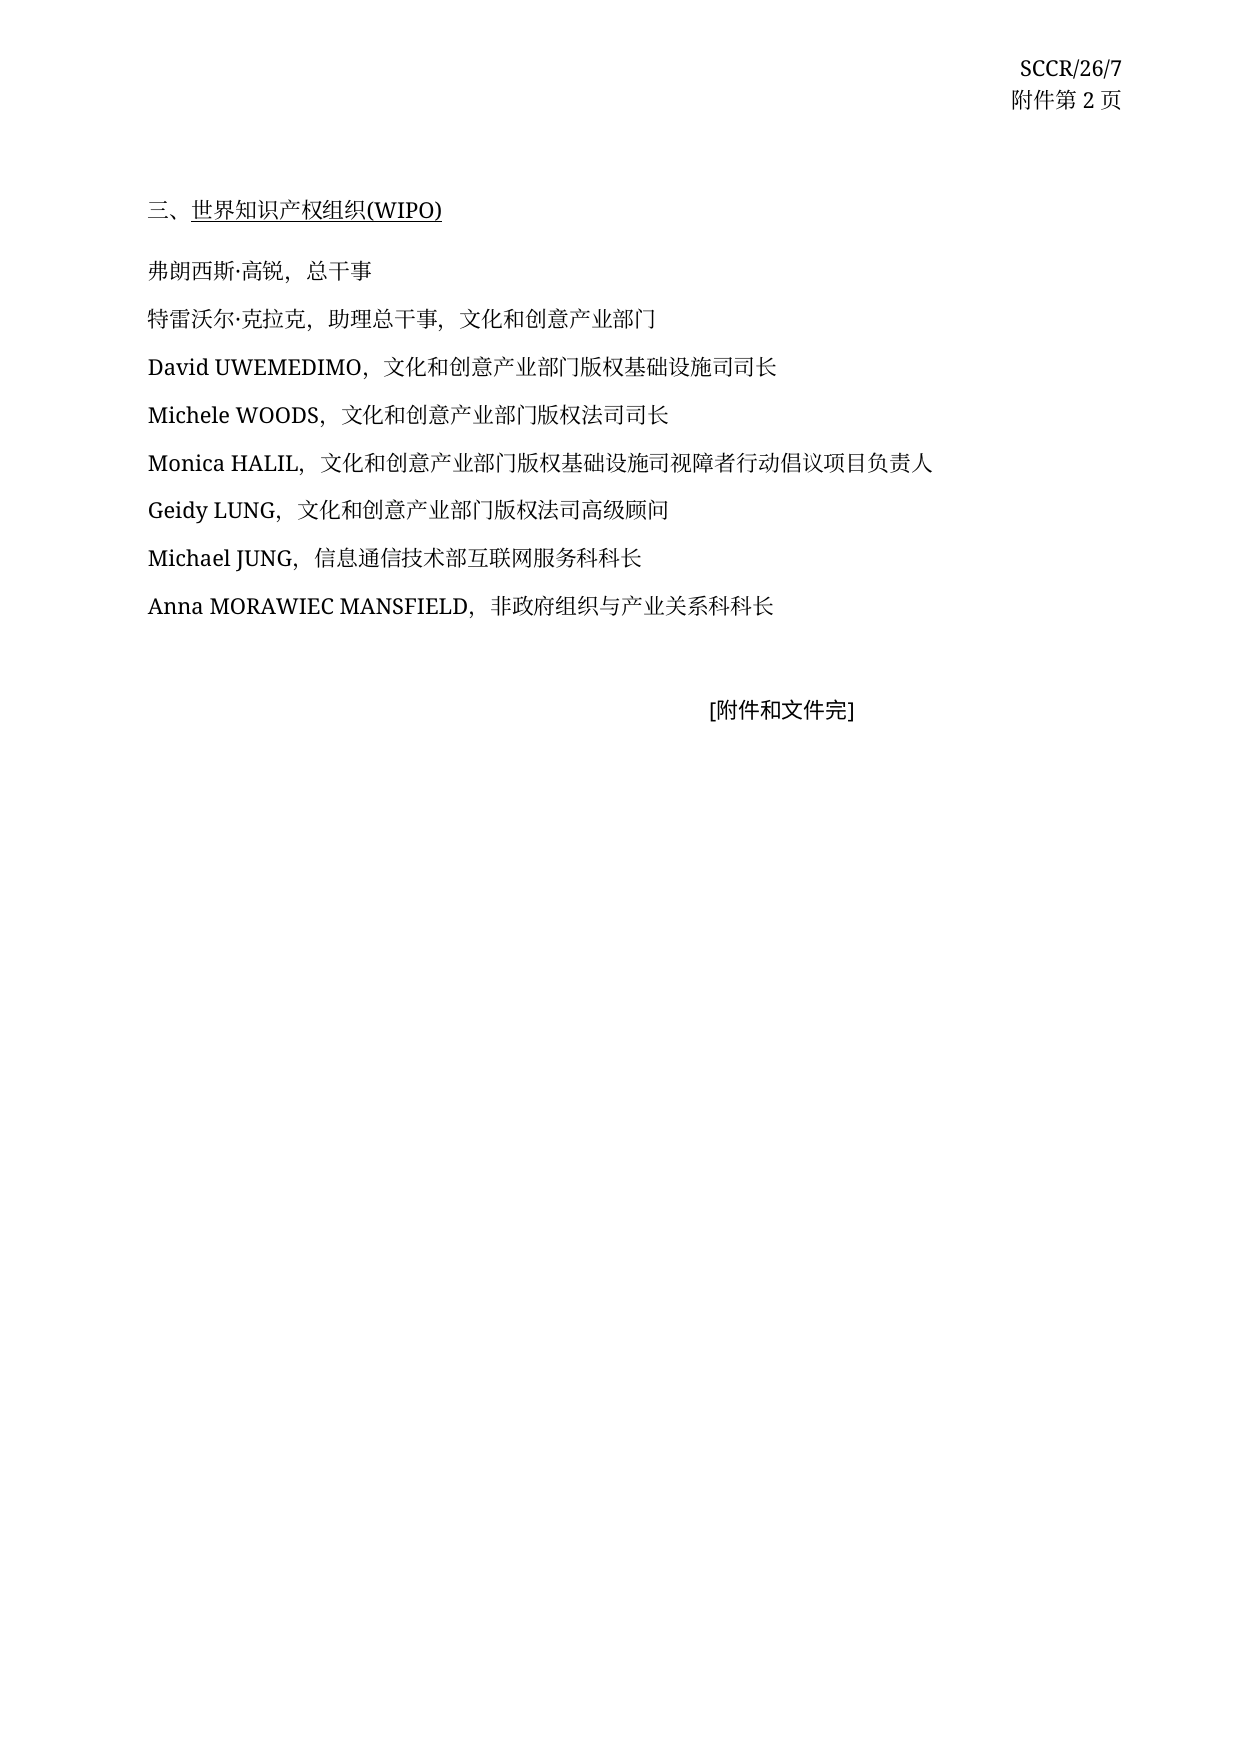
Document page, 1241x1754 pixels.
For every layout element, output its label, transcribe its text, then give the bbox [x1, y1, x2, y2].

text David UWEMEDIMO，文化和创意产业部门版权基础设施司司长 [148, 346, 1122, 382]
text 弗朗西斯·高锐，总干事 [148, 250, 1122, 286]
text Michele WOODS，文化和创意产业部门版权法司司长 [148, 394, 1122, 429]
text Monica HALIL，文化和创意产业部门版权基础设施司视障者行动倡议项目负责人 [148, 442, 1122, 477]
text Michael JUNG，信息通信技术部互联网服务科科长 [148, 538, 1122, 573]
text 特雷沃尔·克拉克，助理总干事，文化和创意产业部门 [148, 298, 1122, 334]
text Anna MORAWIEC MANSFIELD，非政府组织与产业关系科科长 [148, 586, 1122, 621]
text Geidy LUNG，文化和创意产业部门版权法司高级顾问 [148, 490, 1122, 525]
text [附件和文件完] [709, 693, 1072, 725]
text 三、世界知识产权组织(WIPO) [148, 190, 1122, 225]
